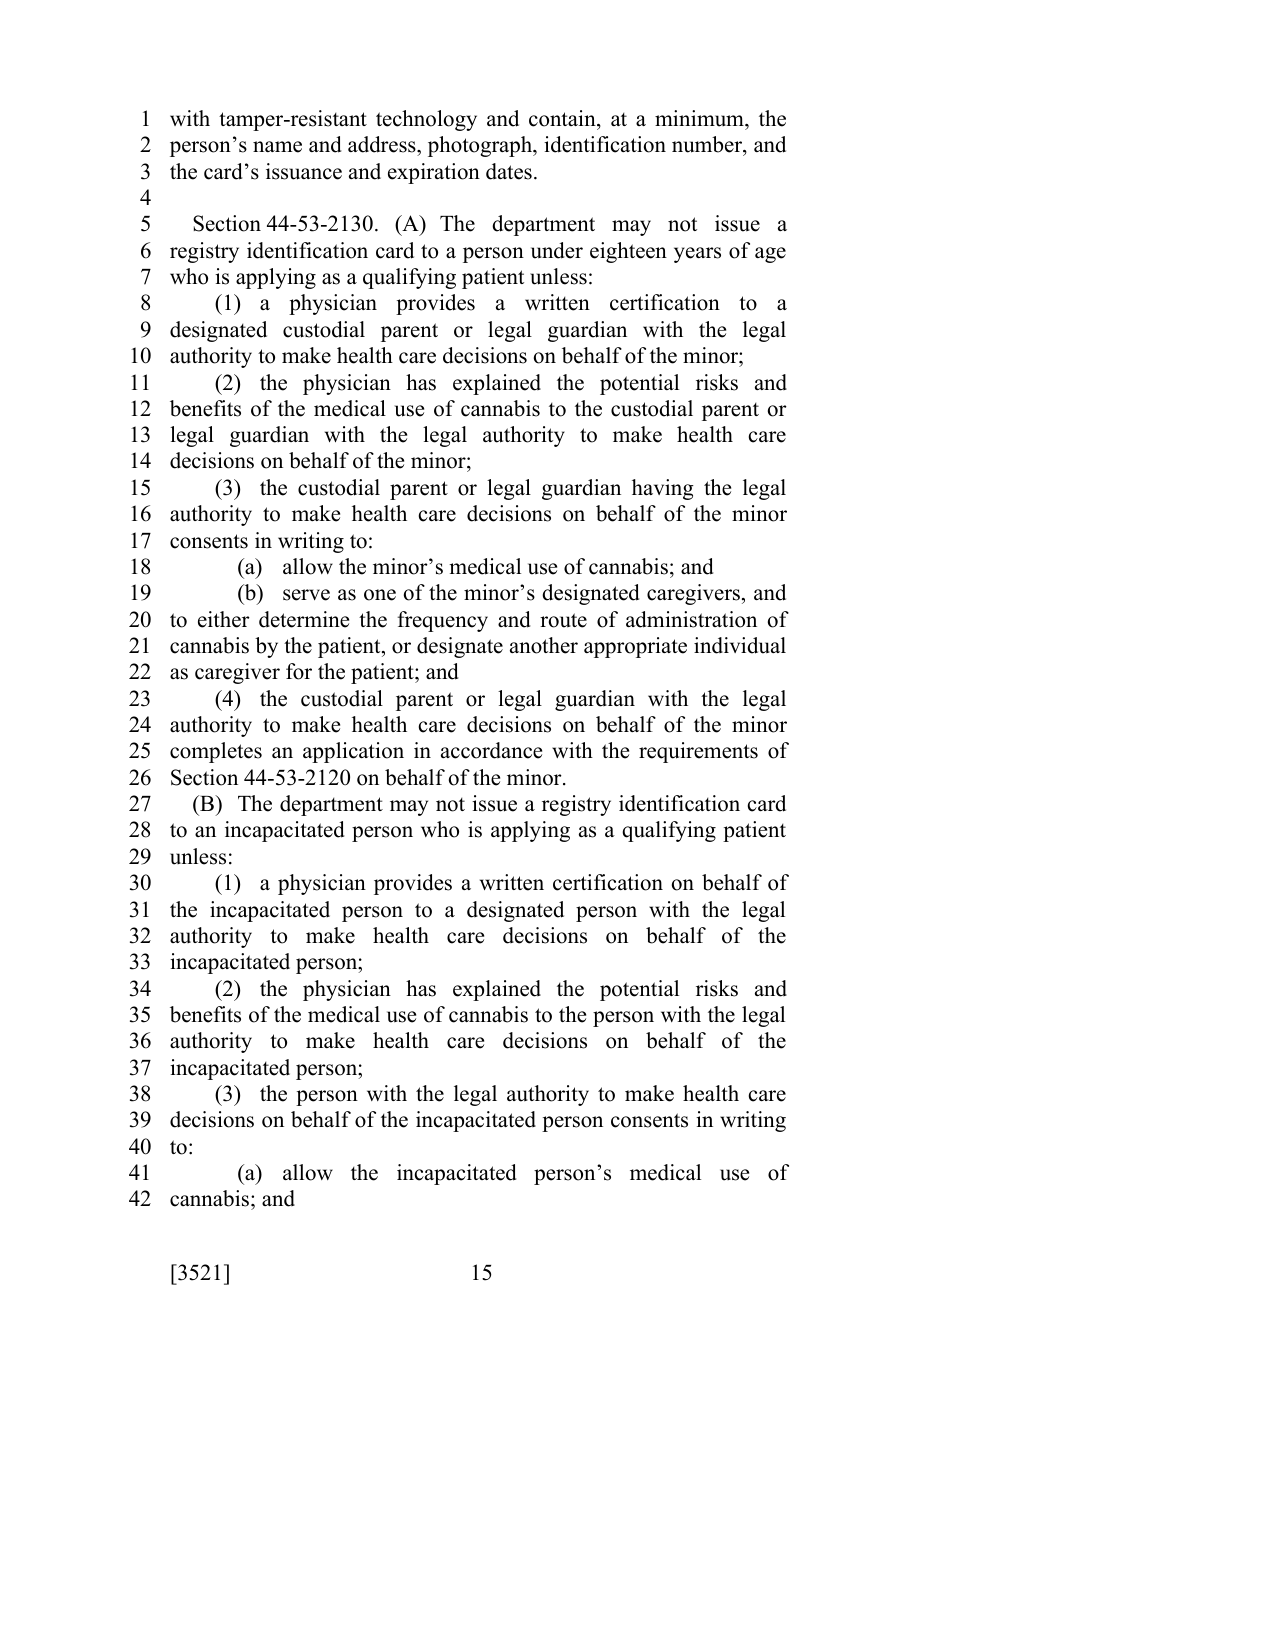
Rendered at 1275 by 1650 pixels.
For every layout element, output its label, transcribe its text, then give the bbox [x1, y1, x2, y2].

text (1) a physician provides a written certification on behalf of the incapacitated person to a designated person with the legal authority to make health care decisions on behalf of the incapacitated person; [169, 869, 787, 975]
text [169, 105, 787, 184]
text (1) a physician provides a written certification to a designated custodial parent or legal guardian with the legal authority to make health care decisions on behalf of the minor; [169, 289, 787, 368]
text (4) the custodial parent or legal guardian with the legal authority to make health care decisions on behalf of the minor completes an application in accordance with the requirements of Section 44-53-2120 on behalf of the minor. [169, 685, 787, 790]
text Section 44-53-2130. (A) The department may not issue a registry identification card to a person under eighteen years of age who is applying as a qualifying patient unless: [169, 210, 787, 289]
text (2) the physician has explained the potential risks and benefits of the medical use of cannabis to the person with the legal authority to make health care decisions on behalf of the incapacitated person; [169, 975, 787, 1080]
text (2) the physician has explained the potential risks and benefits of the medical use of cannabis to the custodial parent or legal guardian with the legal authority to make health care decisions on behalf of the minor; [169, 368, 787, 474]
text (3) the person with the legal authority to make health care decisions on behalf of the incapacitated person consents in writing to: [169, 1080, 787, 1159]
text (a) allow the incapacitated person’s medical use of cannabis; and [169, 1159, 787, 1212]
text (B) The department may not issue a registry identification card to an incapacitated person who is applying as a qualifying patient unless: [169, 790, 787, 869]
text (b) serve as one of the minor’s designated caregivers, and to either determine the frequency and route of administration of cannabis by the patient, or designate another appropriate individual as caregiver for the patient; and [169, 579, 787, 685]
text (a) allow the minor’s medical use of cannabis; and [169, 553, 787, 579]
text (3) the custodial parent or legal guardian having the legal authority to make health care decisions on behalf of the minor consents in writing to: [169, 474, 787, 553]
